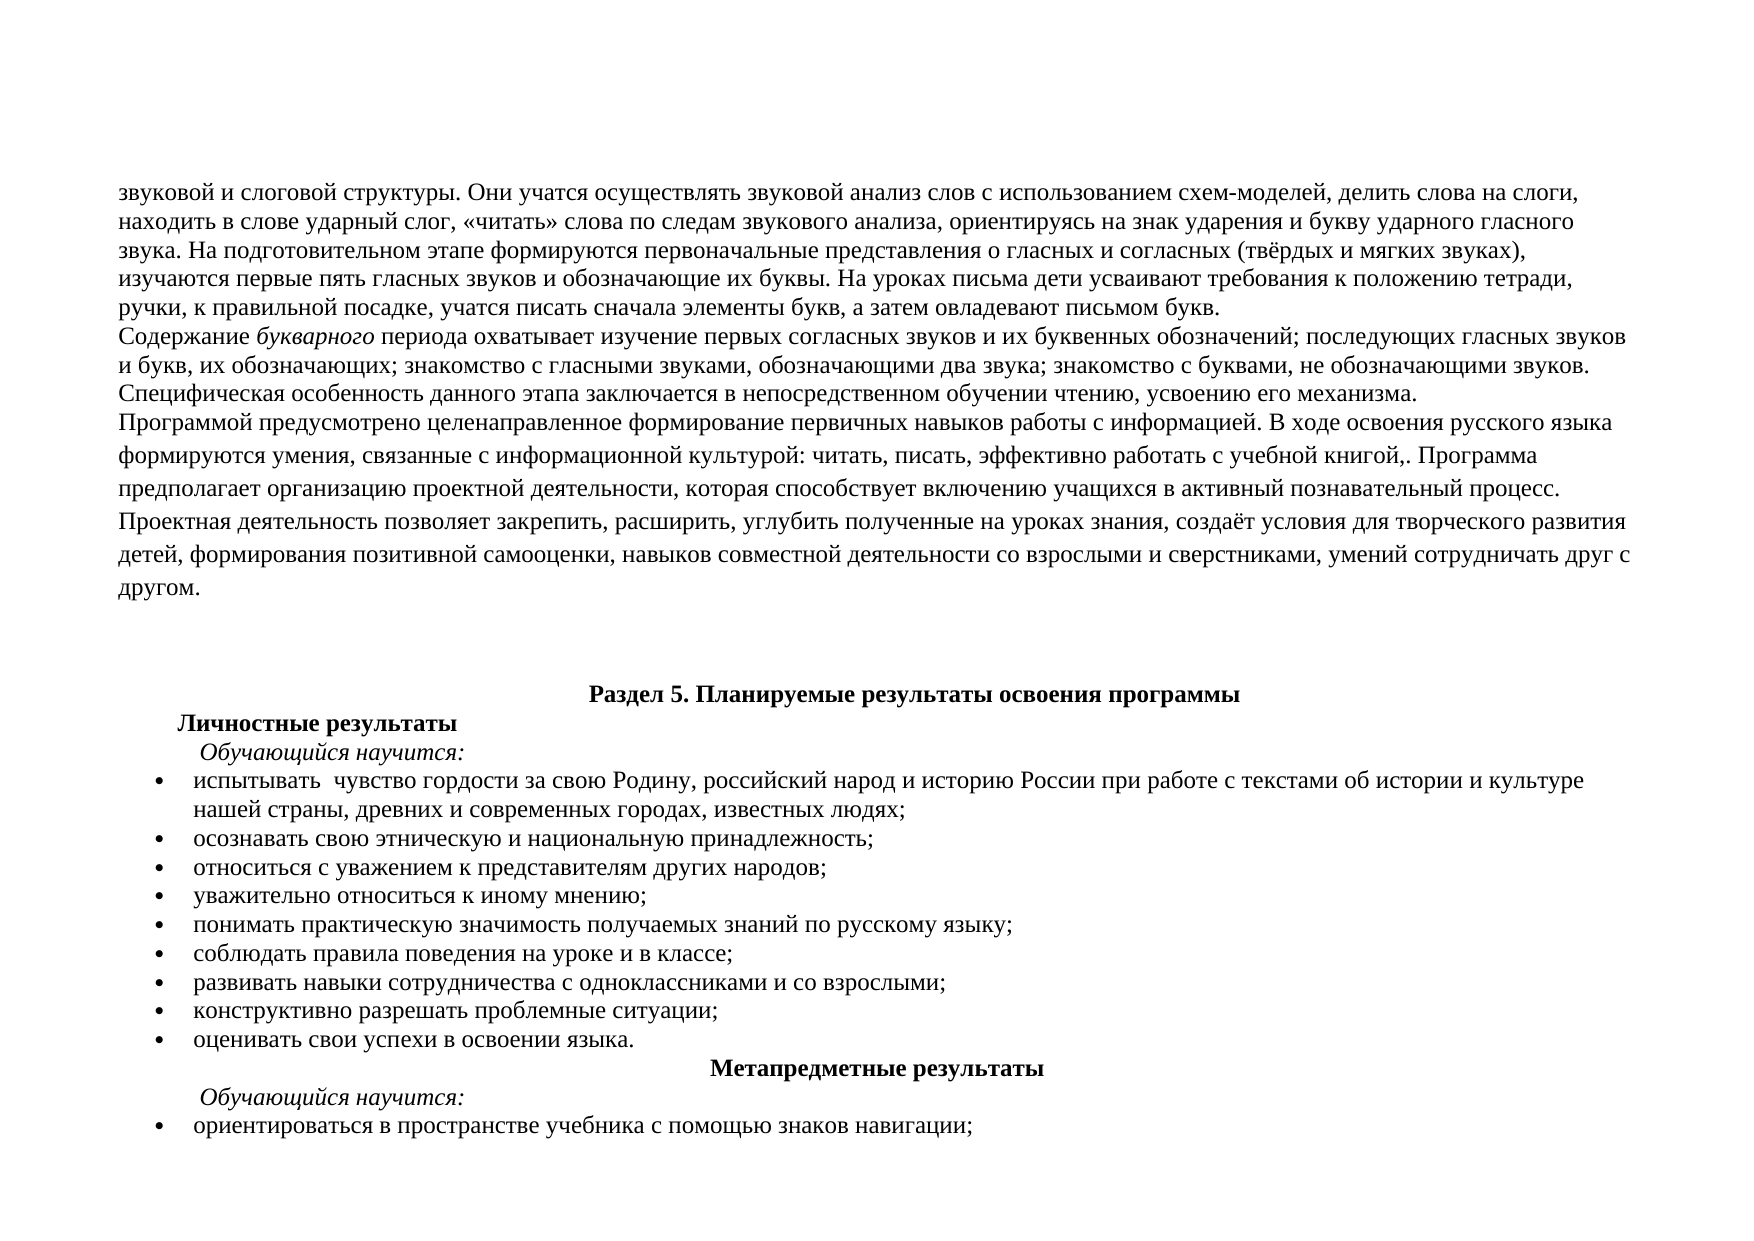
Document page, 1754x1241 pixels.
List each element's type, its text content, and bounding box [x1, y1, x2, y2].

list оценивать свои успехи в освоении языка. [156, 1024, 1636, 1053]
text Метапредметные результаты [118, 1053, 1636, 1082]
list испытывать чувство гордости за свою Родину, российский народ и историю России при работе с текстами об истории и культуре нашей страны, древних и современных городах, известных людях; [156, 765, 1636, 823]
text Содержание букварного периода охватывает изучение первых согласных звуков и их буквенных обозначений; последующих гласных звуков и букв, их обозначающих; знакомство с гласными звуками, обозначающими два звука; знакомство с буквами, не обозначающими звуков. Специфическая особенность данного этапа заключается в непосредственном обучении чтению, усвоению его механизма. [118, 321, 1636, 407]
list относиться с уважением к представителям других народов; [156, 852, 1636, 880]
list уважительно относиться к иному мнению; [156, 880, 1636, 909]
list понимать практическую значимость получаемых знаний по русскому языку; [156, 909, 1636, 938]
text Обучающийся научится: [118, 1082, 1636, 1110]
list соблюдать правила поведения на уроке и в классе; [156, 938, 1636, 967]
text Обучающийся научится: [118, 737, 1636, 765]
list конструктивно разрешать проблемные ситуации; [156, 995, 1636, 1024]
text Раздел 5. Планируемые результаты освоения программы [118, 679, 1636, 708]
list осознавать свою этническую и национальную принадлежность; [156, 823, 1636, 852]
text Программой предусмотрено целенаправленное формирование первичных навыков работы с информацией. В ходе освоения русского языка формируются умения, связанные с информационной культурой: читать, писать, эффективно работать с учебной книгой,. Программа предполагает организацию проектной деятельности, которая способствует включению учащихся в активный познавательный процесс. Проектная деятельность позволяет закрепить, расширить, углубить полученные на уроках знания, создаёт условия для творческого развития детей, формирования позитивной самооценки, навыков совместной деятельности со взрослыми и сверстниками, умений сотрудничать друг с другом. [118, 407, 1636, 601]
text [118, 177, 1636, 321]
text Личностные результаты [118, 708, 1636, 737]
list развивать навыки сотрудничества с одноклассниками и со взрослыми; [156, 967, 1636, 995]
list ориентироваться в пространстве учебника с помощью знаков навигации; [156, 1110, 1636, 1139]
